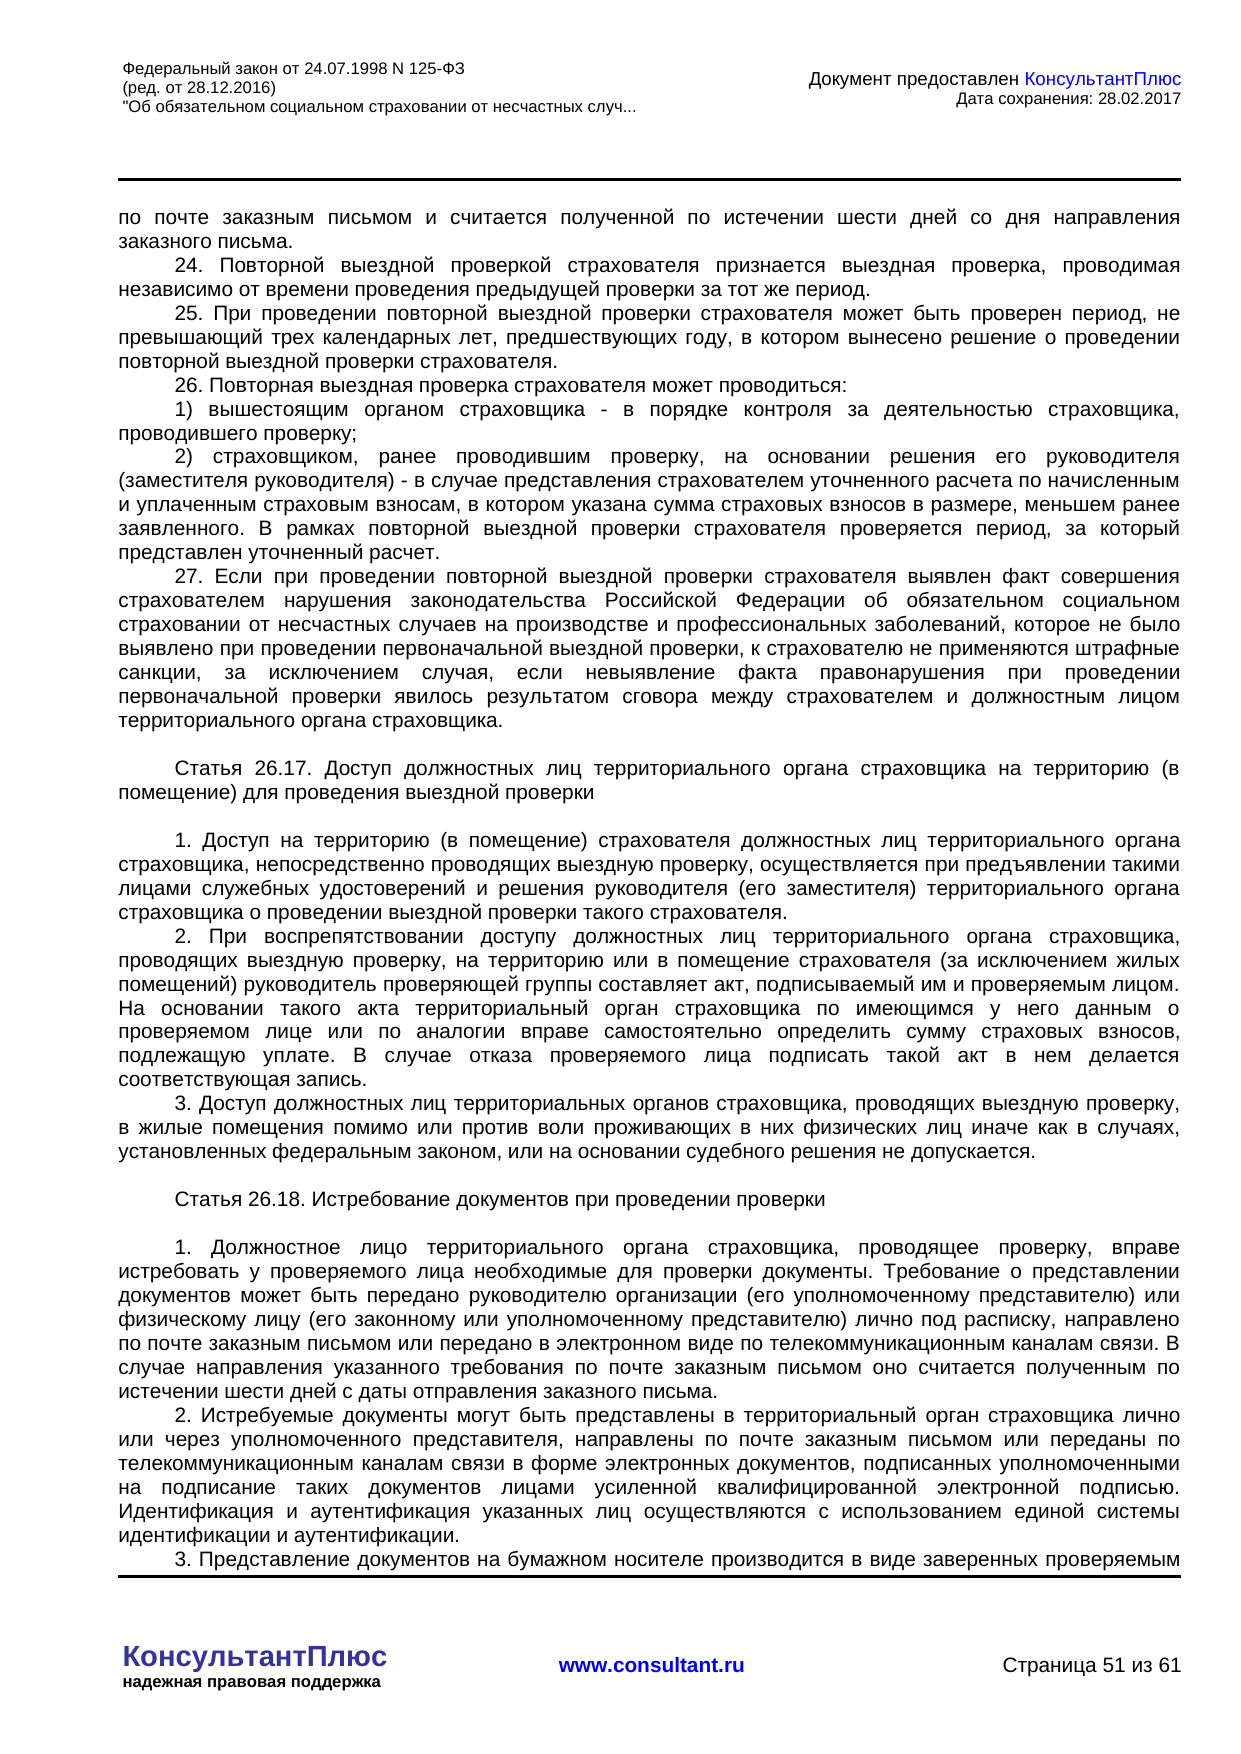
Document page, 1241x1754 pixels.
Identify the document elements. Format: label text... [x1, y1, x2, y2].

text 1. Должностное лицо территориального органа страховщика, проводящее проверку, вправе истребовать у проверяемого лица необходимые для проверки документы. Требование о представлении документов может быть передано руководителю организации (его уполномоченному представителю) или физическому лицу (его законному или уполномоченному представителю) лично под расписку, направлено по почте заказным письмом или передано в электронном виде по телекоммуникационным каналам связи. В случае направления указанного требования по почте заказным письмом оно считается полученным по истечении шести дней с даты отправления заказного письма. [118, 1235, 1181, 1403]
text 26. Повторная выездная проверка страхователя может проводиться: [118, 372, 1181, 396]
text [118, 205, 1181, 253]
text 24. Повторной выездной проверкой страхователя признается выездная проверка, проводимая независимо от времени проведения предыдущей проверки за тот же период. [118, 253, 1181, 301]
text 25. При проведении повторной выездной проверки страхователя может быть проверен период, не превышающий трех календарных лет, предшествующих году, в котором вынесено решение о проведении повторной выездной проверки страхователя. [118, 301, 1181, 372]
text 27. Если при проведении повторной выездной проверки страхователя выявлен факт совершения страхователем нарушения законодательства Российской Федерации об обязательном социальном страховании от несчастных случаев на производстве и профессиональных заболеваний, которое не было выявлено при проведении первоначальной выездной проверки, к страхователю не применяются штрафные санкции, за исключением случая, если невыявление факта правонарушения при проведении первоначальной проверки явилось результатом сговора между страхователем и должностным лицом территориального органа страховщика. [118, 564, 1181, 732]
text 3. Доступ должностных лиц территориальных органов страховщика, проводящих выездную проверку, в жилые помещения помимо или против воли проживающих в них физических лиц иначе как в случаях, установленных федеральным законом, или на основании судебного решения не допускается. [118, 1091, 1181, 1163]
text 2. Истребуемые документы могут быть представлены в территориальный орган страховщика лично или через уполномоченного представителя, направлены по почте заказным письмом или переданы по телекоммуникационным каналам связи в форме электронных документов, подписанных уполномоченными на подписание таких документов лицами усиленной квалифицированной электронной подписью. Идентификация и аутентификация указанных лиц осуществляются с использованием единой системы идентификации и аутентификации. [118, 1403, 1181, 1546]
text 1. Доступ на территорию (в помещение) страхователя должностных лиц территориального органа страховщика, непосредственно проводящих выездную проверку, осуществляется при предъявлении такими лицами служебных удостоверений и решения руководителя (его заместителя) территориального органа страховщика о проведении выездной проверки такого страхователя. [118, 828, 1181, 923]
text 2. При воспрепятствовании доступу должностных лиц территориального органа страховщика, проводящих выездную проверку, на территорию или в помещение страхователя (за исключением жилых помещений) руководитель проверяющей группы составляет акт, подписываемый им и проверяемым лицом. На основании такого акта территориальный орган страховщика по имеющимся у него данным о проверяемом лице или по аналогии вправе самостоятельно определить сумму страховых взносов, подлежащую уплате. В случае отказа проверяемого лица подписать такой акт в нем делается соответствующая запись. [118, 923, 1181, 1091]
text 2) страховщиком, ранее проводившим проверку, на основании решения его руководителя (заместителя руководителя) - в случае представления страхователем уточненного расчета по начисленным и уплаченным страховым взносам, в котором указана сумма страховых взносов в размере, меньшем ранее заявленного. В рамках повторной выездной проверки страхователя проверяется период, за который представлен уточненный расчет. [118, 444, 1181, 564]
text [118, 1546, 1181, 1570]
text Статья 26.17. Доступ должностных лиц территориального органа страховщика на территорию (в помещение) для проведения выездной проверки [118, 756, 1181, 804]
text Статья 26.18. Истребование документов при проведении проверки [118, 1187, 1181, 1211]
text 1) вышестоящим органом страховщика - в порядке контроля за деятельностью страховщика, проводившего проверку; [118, 396, 1181, 444]
